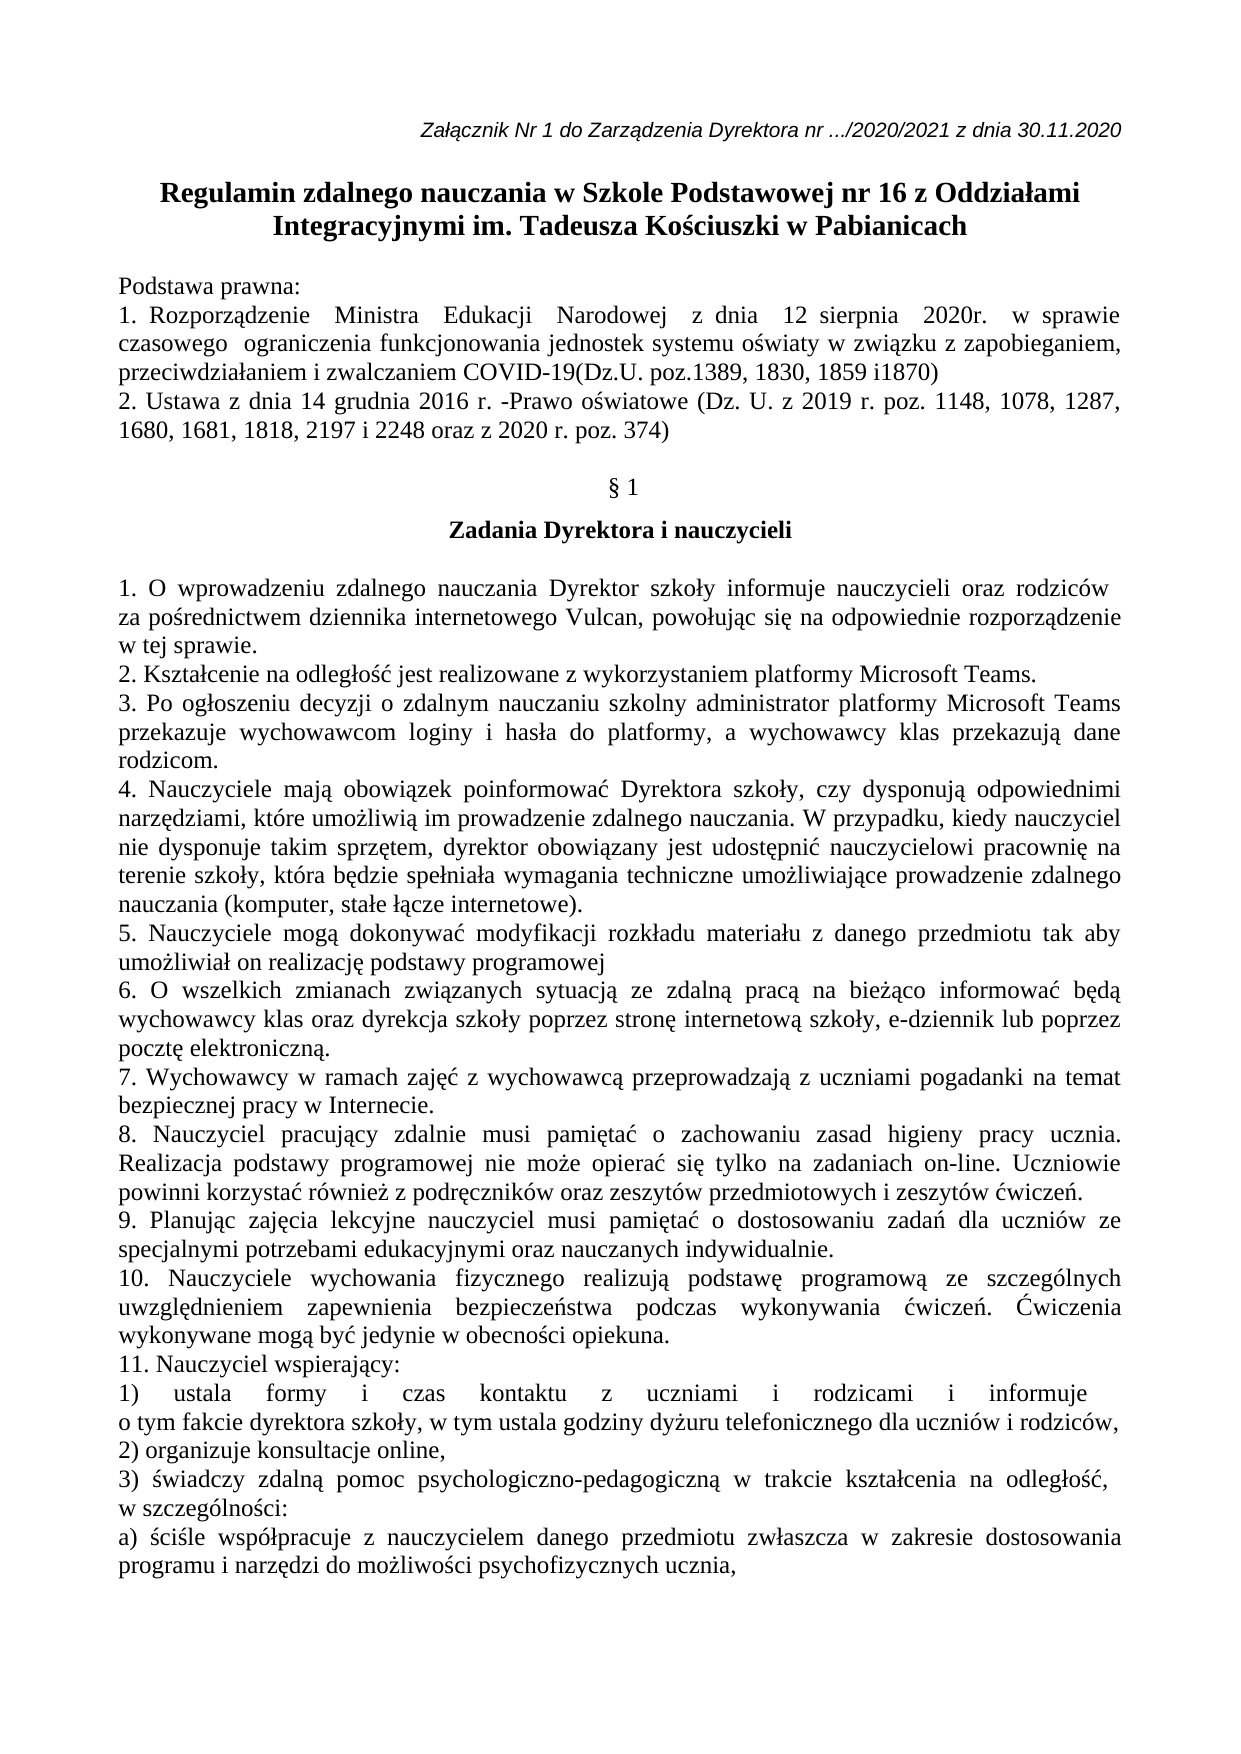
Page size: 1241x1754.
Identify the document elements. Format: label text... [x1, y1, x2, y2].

text 9. Planując zajęcia lekcyjne nauczyciel musi pamiętać o dostosowaniu zadań dla uczniów ze specjalnymi potrzebami edukacyjnymi oraz nauczanych indywidualnie. [118, 1205, 1122, 1263]
text 11. Nauczyciel wspierający: [118, 1349, 1122, 1378]
text 2. Ustawa z dnia 14 grudnia 2016 r. -Prawo oświatowe (Dz. U. z 2019 r. poz. 1148, 1078, 1287, 1680, 1681, 1818, 2197 i 2248 oraz z 2020 r. poz. 374) [118, 386, 1122, 443]
text Podstawa prawna: [118, 271, 1122, 300]
text Załącznik Nr 1 do Zarządzenia Dyrektora nr .../2020/2021 z dnia 30.11.2020 [118, 118, 1122, 142]
text 7. Wychowawcy w ramach zajęć z wychowawcą przeprowadzają z uczniami pogadanki na temat bezpiecznej pracy w Internecie. [118, 1062, 1122, 1119]
text 5. Nauczyciele mogą dokonywać modyfikacji rozkładu materiału z danego przedmiotu tak aby umożliwiał on realizację podstawy programowej [118, 918, 1122, 975]
text 1. Rozporządzenie Ministra Edukacji Narodowej z dnia 12 sierpnia 2020r. w sprawie czasowego ograniczenia funkcjonowania jednostek systemu oświaty w związku z zapobieganiem, przeciwdziałaniem i zwalczaniem COVID-19(Dz.U. poz.1389, 1830, 1859 i1870) [118, 300, 1122, 386]
text 2) organizuje konsultacje online, [118, 1435, 1122, 1464]
text a) ściśle współpracuje z nauczycielem danego przedmiotu zwłaszcza w zakresie dostosowania programu i narzędzi do możliwości psychofizycznych ucznia, [118, 1522, 1122, 1579]
text 10. Nauczyciele wychowania fizycznego realizują podstawę programową ze szczególnych uwzględnieniem zapewnienia bezpieczeństwa podczas wykonywania ćwiczeń. Ćwiczenia wykonywane mogą być jedynie w obecności opiekuna. [118, 1263, 1122, 1349]
text Regulamin zdalnego nauczania w Szkole Podstawowej nr 16 z Oddziałami Integracyjnymi im. Tadeusza Kościuszki w Pabianicach [118, 175, 1122, 242]
text 2. Kształcenie na odległość jest realizowane z wykorzystaniem platformy Microsoft Teams. [118, 659, 1122, 688]
text 3. Po ogłoszeniu decyzji o zdalnym nauczaniu szkolny administrator platformy Microsoft Teams przekazuje wychowawcom loginy i hasła do platformy, a wychowawcy klas przekazują dane rodzicom. [118, 688, 1122, 774]
text 1. O wprowadzeniu zdalnego nauczania Dyrektor szkoły informuje nauczycieli oraz rodziców za pośrednictwem dziennika internetowego Vulcan, powołując się na odpowiednie rozporządzenie w tej sprawie. [118, 573, 1122, 659]
text Zadania Dyrektora i nauczycieli [118, 515, 1122, 544]
text 4. Nauczyciele mają obowiązek poinformować Dyrektora szkoły, czy dysponują odpowiednimi narzędziami, które umożliwią im prowadzenie zdalnego nauczania. W przypadku, kiedy nauczyciel nie dysponuje takim sprzętem, dyrektor obowiązany jest udostępnić nauczycielowi pracownię na terenie szkoły, która będzie spełniała wymagania techniczne umożliwiające prowadzenie zdalnego nauczania (komputer, stałe łącze internetowe). [118, 774, 1122, 918]
text § 1 [118, 472, 1122, 501]
text 1) ustala formy i czas kontaktu z uczniami i rodzicami i informuje o tym fakcie dyrektora szkoły, w tym ustala godziny dyżuru telefonicznego dla uczniów i rodziców, [118, 1378, 1122, 1435]
text 3) świadczy zdalną pomoc psychologiczno-pedagogiczną w trakcie kształcenia na odległość, w szczególności: [118, 1464, 1122, 1522]
text 6. O wszelkich zmianach związanych sytuacją ze zdalną pracą na bieżąco informować będą wychowawcy klas oraz dyrekcja szkoły poprzez stronę internetową szkoły, e-dziennik lub poprzez pocztę elektroniczną. [118, 975, 1122, 1062]
text 8. Nauczyciel pracujący zdalnie musi pamiętać o zachowaniu zasad higieny pracy ucznia. Realizacja podstawy programowej nie może opierać się tylko na zadaniach on-line. Uczniowie powinni korzystać również z podręczników oraz zeszytów przedmiotowych i zeszytów ćwiczeń. [118, 1119, 1122, 1205]
